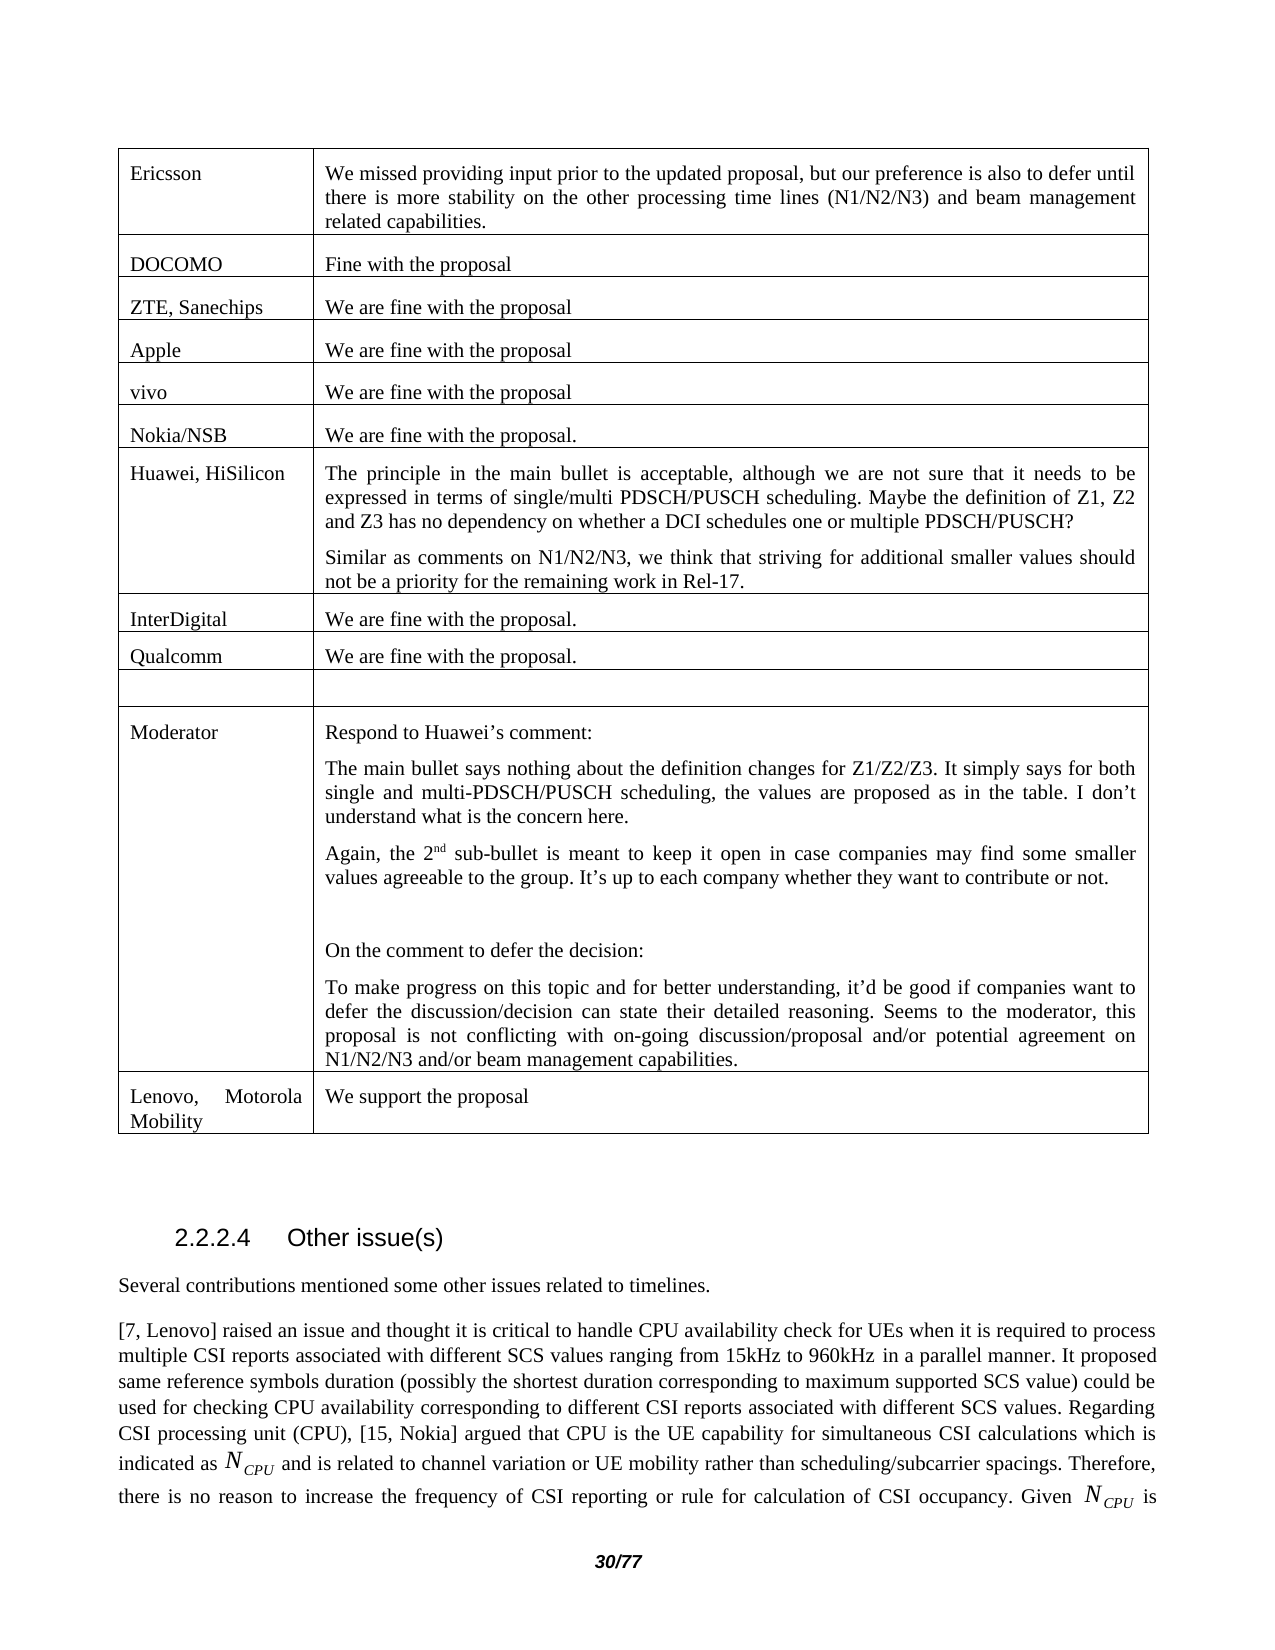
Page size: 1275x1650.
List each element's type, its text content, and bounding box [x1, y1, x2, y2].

table_cell We are fine with the proposal. [314, 594, 1148, 631]
table_cell Huawei, HiSilicon [119, 448, 313, 593]
table_cell We are fine with the proposal [314, 277, 1148, 319]
subtitle Other issue(s) [174, 1223, 1157, 1252]
table_cell Qualcomm [119, 632, 313, 668]
table_cell ZTE, Sanechips [119, 277, 313, 319]
table_cell We are fine with the proposal. [314, 405, 1148, 447]
table_cell InterDigital [119, 594, 313, 631]
text Several contributions mentioned some other issues related to timelines. [118, 1273, 1157, 1297]
table_cell The principle in the main bullet is acceptable, although we are not sure that it needs to be expressed in terms of single/multi PDSCH/PUSCH scheduling. Maybe the definition of Z1, Z2 and Z3 has no dependency on whether a DCI schedules one or multiple PDSCH/PUSCH? Similar as comments on N1/N2/N3, we think that striving for additional smaller values should not be a priority for the remaining work in Rel-17. [314, 448, 1148, 593]
table_cell We are fine with the proposal. [314, 632, 1148, 668]
table_cell Moderator [119, 707, 313, 1071]
table_cell We are fine with the proposal [314, 363, 1148, 404]
table_cell vivo [119, 363, 313, 404]
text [118, 1317, 1157, 1512]
table_cell Ericsson [119, 149, 313, 233]
table_cell [119, 670, 313, 706]
table_cell Nokia/NSB [119, 405, 313, 447]
table_cell DOCOMO [119, 235, 313, 276]
table_cell We support the proposal [314, 1072, 1148, 1133]
table_cell [314, 670, 1148, 706]
table_cell Respond to Huawei’s comment: The main bullet says nothing about the definition changes for Z1/Z2/Z3. It simply says for both single and multi-PDSCH/PUSCH scheduling, the values are proposed as in the table. I don’t understand what is the concern here. Again, the 2nd sub-bullet is meant to keep it open in case companies may find some smaller values agreeable to the group. It’s up to each company whether they want to contribute or not. On the comment to defer the decision: To make progress on this topic and for better understanding, it’d be good if companies want to defer the discussion/decision can state their detailed reasoning. Seems to the moderator, this proposal is not conflicting with on-going discussion/proposal and/or potential agreement on N1/N2/N3 and/or beam management capabilities. [314, 707, 1148, 1071]
table_cell Fine with the proposal [314, 235, 1148, 276]
table_cell Apple [119, 320, 313, 362]
table_cell Lenovo, Motorola Mobility [119, 1072, 313, 1133]
table_cell We are fine with the proposal [314, 320, 1148, 362]
table_cell We missed providing input prior to the updated proposal, but our preference is also to defer until there is more stability on the other processing time lines (N1/N2/N3) and beam management related capabilities. [314, 149, 1148, 233]
